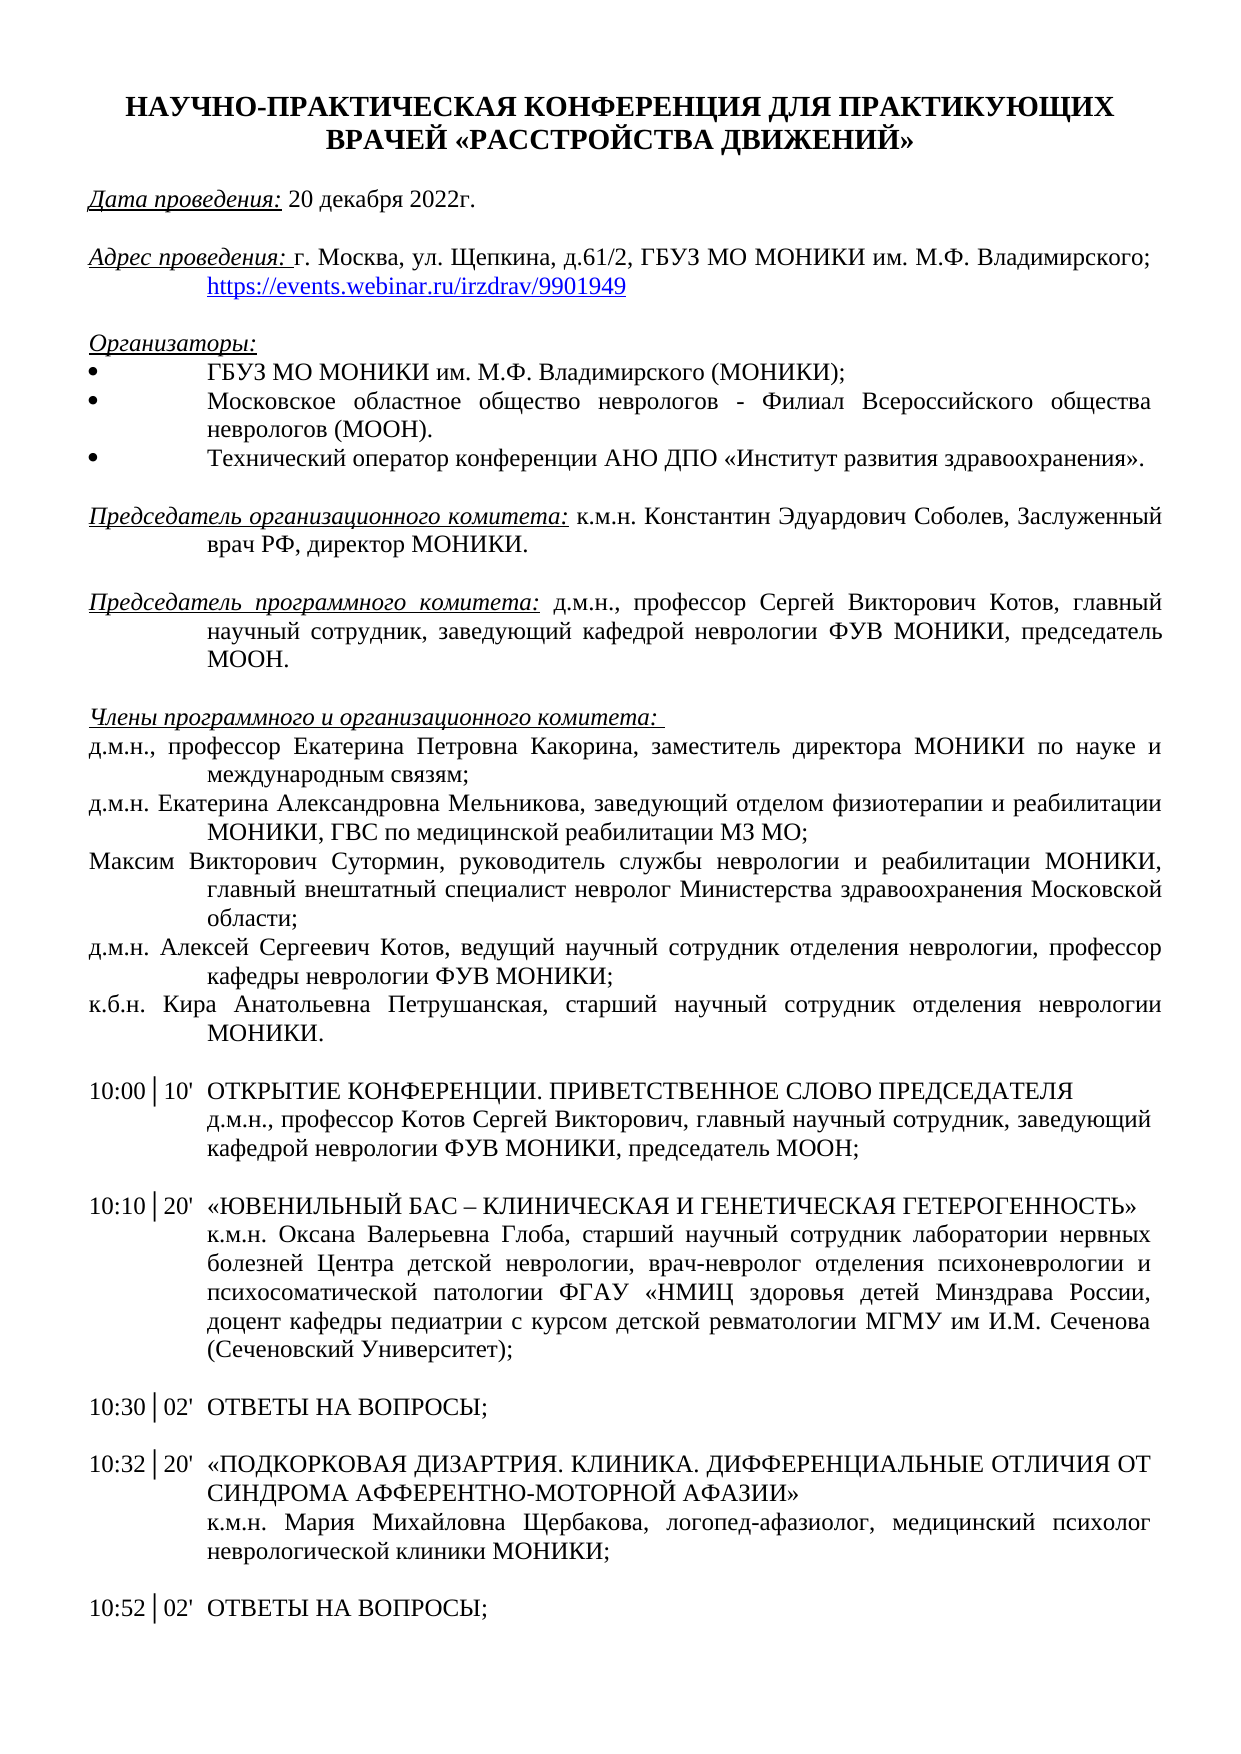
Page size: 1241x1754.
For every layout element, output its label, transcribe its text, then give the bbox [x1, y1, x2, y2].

text Максим Викторович Сутормин, руководитель службы неврологии и реабилитации МОНИКИ, главный внештатный специалист невролог Министерства здравоохранения Московской области; [89, 846, 1163, 932]
text Дата проведения: 20 декабря 2022г. [89, 184, 1152, 213]
text 10:10│20' «Ювенильный БАС – клиническая и генетическая гетерогенность» [155, 1191, 1152, 1219]
text Члены программного и организационного комитета: [89, 702, 1163, 731]
text 10:30│02' ОТВЕТЫ НА ВОПРОСЫ; [89, 1392, 153, 1421]
text Организаторы: [89, 328, 1152, 357]
text 10:32│20' «Подкорковая дизартрия. Клиника. Дифференциальные отличия от синдрома афферентно-моторной афазии» [89, 1449, 1152, 1507]
text Научно-практическая конференция для практикующих врачей «Расстройства движений» [89, 89, 1152, 156]
list ГБУЗ МО МОНИКИ им. М.Ф. Владимирского (МОНИКИ); [89, 357, 1152, 386]
text к.м.н. Мария Михайловна Щербакова, логопед-афазиолог, медицинский психолог неврологической клиники МОНИКИ; [207, 1507, 1152, 1564]
text Адрес проведения: г. Москва, ул. Щепкина, д.61/2, ГБУЗ МО МОНИКИ им. М.Ф. Владимирского; https://events.webinar.ru/irzdrav/9901949 [89, 242, 1152, 299]
text д.м.н., профессор Котов Сергей Викторович, главный научный сотрудник, заведующий кафедрой неврологии ФУВ МОНИКИ, председатель МООН; [207, 1104, 1152, 1162]
text 10:00│10' ОТКРЫТИЕ КОНФЕРЕНЦИИ. ПРИВЕТСТВЕННОЕ СЛОВО ПРЕДСЕДАТЕЛЯ [155, 1076, 1152, 1104]
text к.б.н. Кира Анатольевна Петрушанская, старший научный сотрудник отделения неврологии МОНИКИ. [89, 989, 1163, 1047]
text 10:52│02' ОТВЕТЫ НА ВОПРОСЫ; [89, 1593, 153, 1622]
text д.м.н., профессор Екатерина Петровна Какорина, заместитель директора МОНИКИ по науке и международным связям; [89, 731, 1163, 788]
text д.м.н. Алексей Сергеевич Котов, ведущий научный сотрудник отделения неврологии, профессор кафедры неврологии ФУВ МОНИКИ; [89, 932, 1163, 989]
list Технический оператор конференции АНО ДПО «Институт развития здравоохранения». [89, 443, 1152, 472]
text Председатель программного комитета: д.м.н., профессор Сергей Викторович Котов, главный научный сотрудник, заведующий кафедрой неврологии ФУВ МОНИКИ, председатель МООН. [89, 587, 1163, 673]
text Председатель организационного комитета: к.м.н. Константин Эдуардович Соболев, Заслуженный врач РФ, директор МОНИКИ. [89, 501, 1163, 558]
text д.м.н. Екатерина Александровна Мельникова, заведующий отделом физиотерапии и реабилитации МОНИКИ, ГВС по медицинской реабилитации МЗ МО; [89, 788, 1163, 846]
text 10:30│02' ОТВЕТЫ НА ВОПРОСЫ; [155, 1392, 1152, 1421]
list Московское областное общество неврологов - Филиал Всероссийского общества неврологов (МООН). [89, 386, 1152, 443]
text к.м.н. Оксана Валерьевна Глоба, старший научный сотрудник лаборатории нервных болезней Центра детской неврологии, врач-невролог отделения психоневрологии и психосоматической патологии ФГАУ «НМИЦ здоровья детей Минздрава России, доцент кафедры педиатрии с курсом детской ревматологии МГМУ им И.М. Сеченова (Сеченовский Университет); [207, 1219, 1152, 1363]
text 10:52│02' ОТВЕТЫ НА ВОПРОСЫ; [155, 1593, 1152, 1622]
